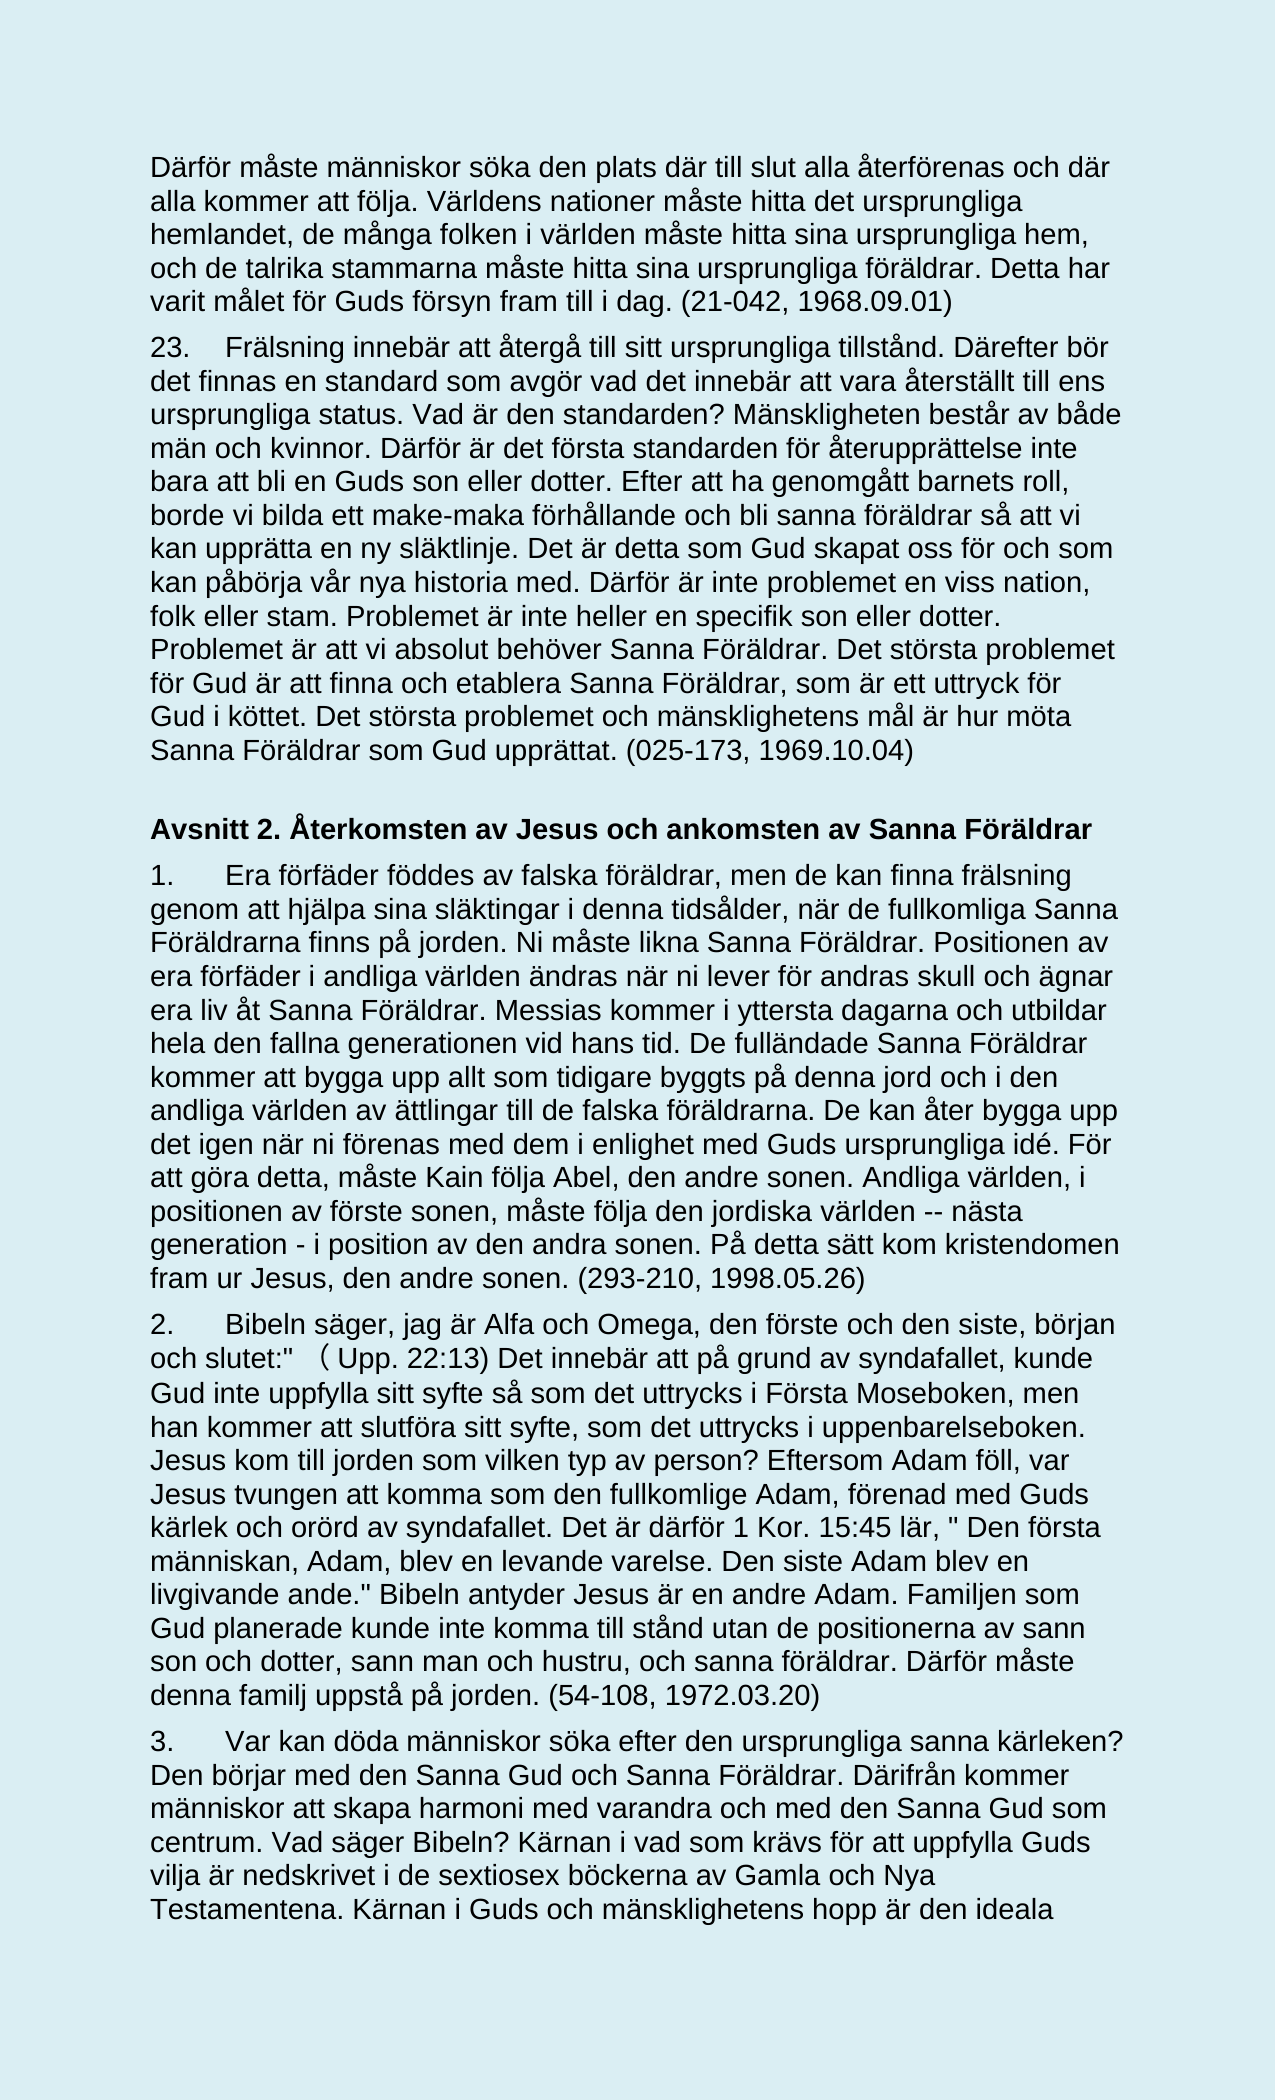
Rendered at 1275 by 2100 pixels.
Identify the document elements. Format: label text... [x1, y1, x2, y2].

text Avsnitt 2. Återkomsten av Jesus och ankomsten av Sanna Föräldrar [150, 779, 1125, 846]
text 1. Era förfäder föddes av falska föräldrar, men de kan finna frälsning genom att hjälpa sina släktingar i denna tidsålder, när de fullkomliga Sanna Föräldrarna finns på jorden. Ni måste likna Sanna Föräldrar. Positionen av era förfäder i andliga världen ändras när ni lever för andras skull och ägnar era liv åt Sanna Föräldrar. Messias kommer i yttersta dagarna och utbildar hela den fallna generationen vid hans tid. De fulländade Sanna Föräldrar kommer att bygga upp allt som tidigare byggts på denna jord och i den andliga världen av ättlingar till de falska föräldrarna. De kan åter bygga upp det igen när ni förenas med dem i enlighet med Guds ursprungliga idé. För att göra detta, måste Kain följa Abel, den andre sonen. Andliga världen, i positionen av förste sonen, måste följa den jordiska världen -- nästa generation - i position av den andra sonen. På detta sätt kom kristendomen fram ur Jesus, den andre sonen. (293-210, 1998.05.26) [150, 858, 1125, 1294]
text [150, 150, 1125, 318]
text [150, 1724, 1125, 1925]
text 23. Frälsning innebär att återgå till sitt ursprungliga tillstånd. Därefter bör det finnas en standard som avgör vad det innebär att vara återställt till ens ursprungliga status. Vad är den standarden? Mänskligheten består av både män och kvinnor. Därför är det första standarden för återupprättelse inte bara att bli en Guds son eller dotter. Efter att ha genomgått barnets roll, borde vi bilda ett make-maka förhållande och bli sanna föräldrar så att vi kan upprätta en ny släktlinje. Det är detta som Gud skapat oss för och som kan påbörja vår nya historia med. Därför är inte problemet en viss nation, folk eller stam. Problemet är inte heller en specifik son eller dotter. Problemet är att vi absolut behöver Sanna Föräldrar. Det största problemet för Gud är att finna och etablera Sanna Föräldrar, som är ett uttryck för Gud i köttet. Det största problemet och mänsklighetens mål är hur möta Sanna Föräldrar som Gud upprättat. (025-173, 1969.10.04) [150, 330, 1125, 766]
text 2. Bibeln säger, jag är Alfa och Omega, den förste och den siste, början och slutet:" （ Upp. 22:13) Det innebär att på grund av syndafallet, kunde Gud inte uppfylla sitt syfte så som det uttrycks i Första Moseboken, men han kommer att slutföra sitt syfte, som det uttrycks i uppenbarelseboken. Jesus kom till jorden som vilken typ av person? Eftersom Adam föll, var Jesus tvungen att komma som den fullkomlige Adam, förenad med Guds kärlek och orörd av syndafallet. Det är därför 1 Kor. 15:45 lär, " Den första människan, Adam, blev en levande varelse. Den siste Adam blev en livgivande ande." Bibeln antyder Jesus är en andre Adam. Familjen som Gud planerade kunde inte komma till stånd utan de positionerna av sann son och dotter, sann man och hustru, och sanna föräldrar. Därför måste denna familj uppstå på jorden. (54-108, 1972.03.20) [150, 1307, 1125, 1711]
